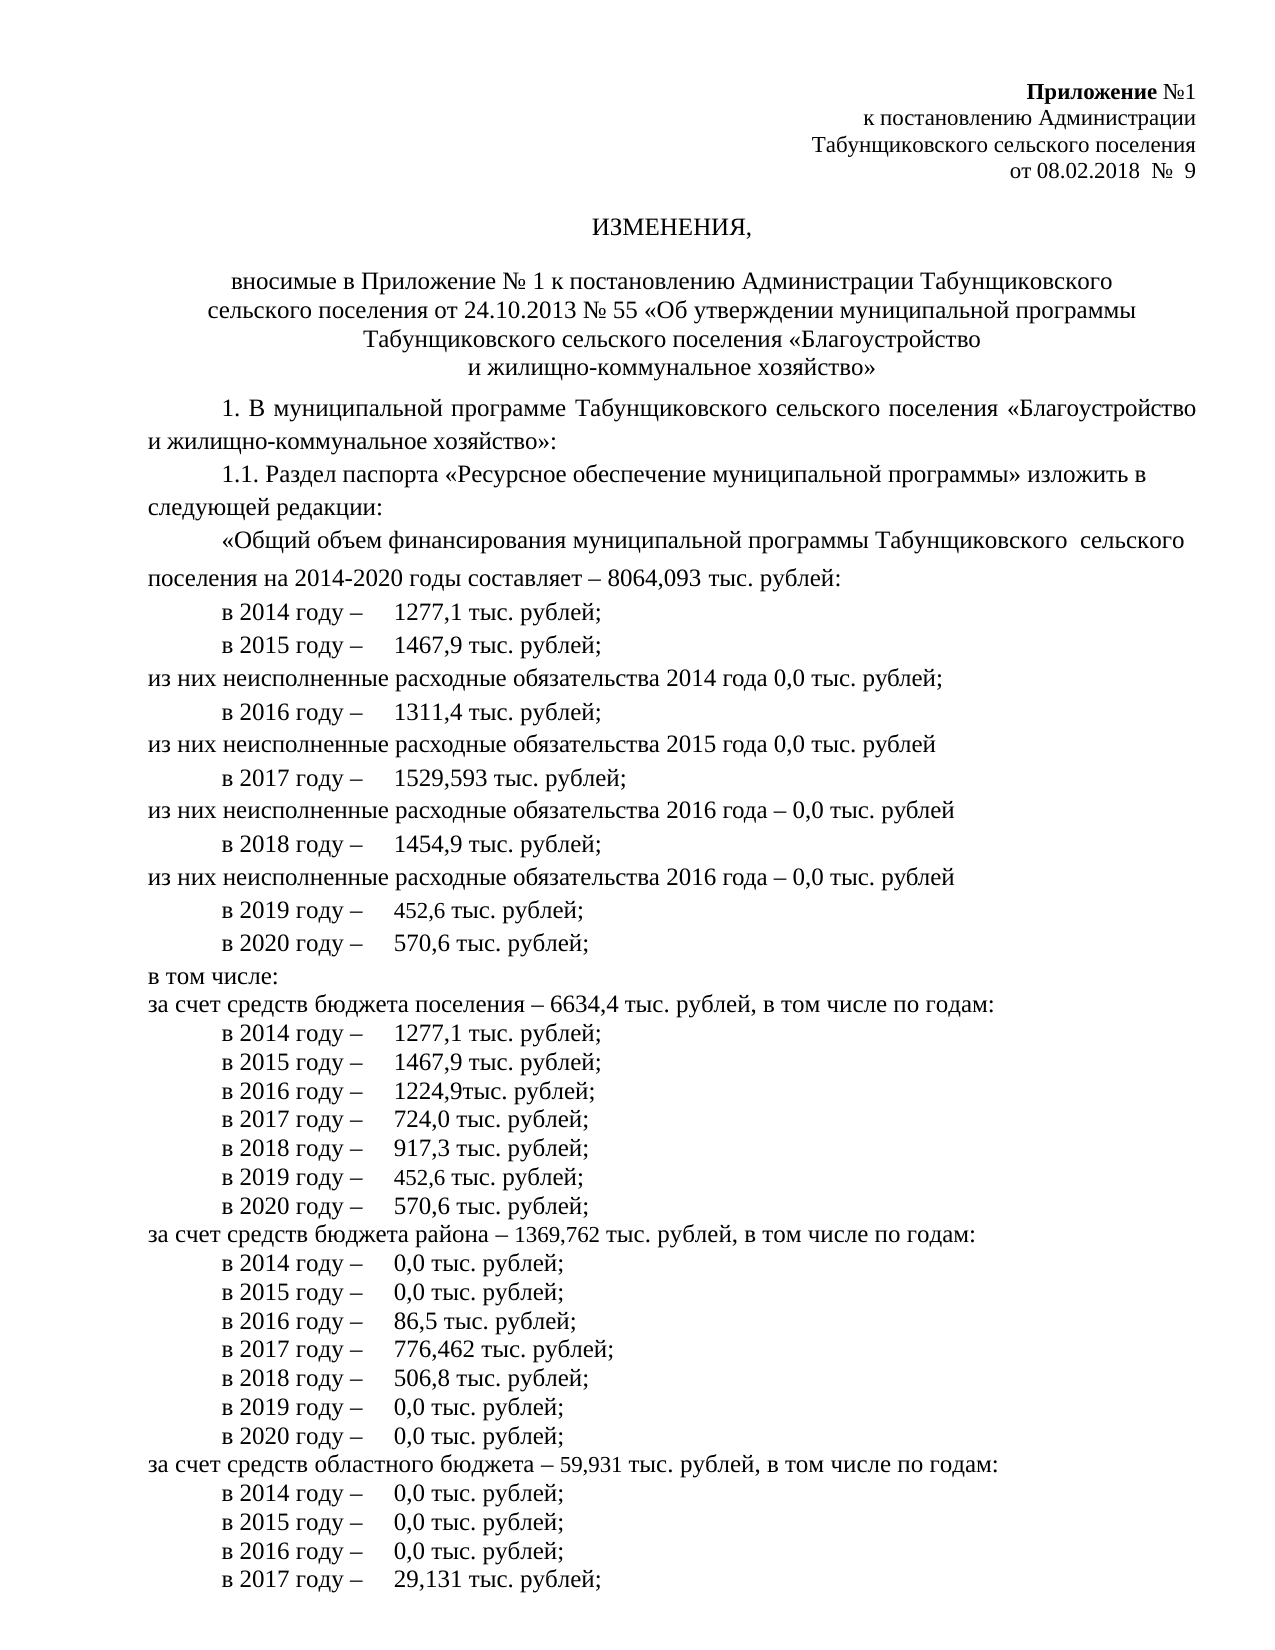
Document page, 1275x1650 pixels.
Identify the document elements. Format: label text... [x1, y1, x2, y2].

text и жилищно-коммунальное хозяйство» [148, 352, 1196, 381]
text в 2017 году – 29,131 тыс. рублей; [148, 1564, 1196, 1593]
text в 2018 году – 917,3 тыс. рублей; [148, 1133, 1196, 1162]
text в том числе: [148, 961, 1196, 989]
text 1. В муниципальной программе Табунщиковского сельского поселения «Благоустройство и жилищно-коммунальное хозяйство»: [148, 393, 1196, 455]
text из них неисполненные расходные обязательства 2014 года 0,0 тыс. рублей; [148, 663, 1196, 692]
text в 2020 году – 0,0 тыс. рублей; [148, 1421, 1196, 1449]
text к постановлению Администрации Табунщиковского сельского поселения от 08.02.2018 № 9 [797, 104, 1196, 183]
text из них неисполненные расходные обязательства 2016 года – 0,0 тыс. рублей [148, 796, 1196, 824]
text в 2017 году – 724,0 тыс. рублей; [148, 1104, 1196, 1133]
text в 2017 году – 1529,593 тыс. рублей; [148, 763, 1196, 791]
text Приложение №1 [148, 78, 1196, 104]
text из них неисполненные расходные обязательства 2015 года 0,0 тыс. рублей [148, 729, 1196, 758]
text в 2018 году – 1454,9 тыс. рублей; [148, 829, 1196, 857]
text в 2016 году – 1224,9тыс. рублей; [148, 1076, 1196, 1104]
text в 2019 году – 0,0 тыс. рублей; [221, 1392, 1196, 1421]
text в 2020 году – 570,6 тыс. рублей; [148, 928, 1196, 956]
text в 2015 году – 1467,9 тыс. рублей; [148, 1047, 1196, 1076]
text в 2014 году – 1277,1 тыс. рублей; [148, 1018, 1196, 1047]
text за счет средств бюджета района – 1369,762 тыс. рублей, в том числе по годам: [148, 1219, 1196, 1248]
text в 2017 году – 776,462 тыс. рублей; [148, 1334, 1196, 1363]
text в 2015 году – 1467,9 тыс. рублей; [148, 631, 1196, 659]
text в 2020 году – 570,6 тыс. рублей; [148, 1191, 1196, 1219]
text в 2014 году – 1277,1 тыс. рублей; [148, 597, 1196, 626]
text вносимые в Приложение № 1 к постановлению Администрации Табунщиковского [148, 266, 1196, 295]
text Табунщиковского сельского поселения «Благоустройство [148, 324, 1196, 352]
text ИЗМЕНЕНИЯ, [148, 212, 1196, 241]
text в 2014 году – 0,0 тыс. рублей; [148, 1478, 1196, 1507]
text «Общий объем финансирования муниципальной программы Табунщиковского сельского поселения на 2014-2020 годы составляет – 8064,093 тыс. рублей: [148, 525, 1196, 592]
text в 2016 году – 86,5 тыс. рублей; [148, 1306, 1196, 1334]
text 1.1. Раздел паспорта «Ресурсное обеспечение муниципальной программы» изложить в следующей редакции: [148, 459, 1196, 521]
text в 2016 году – 1311,4 тыс. рублей; [148, 697, 1196, 725]
text в 2019 году – 452,6 тыс. рублей; [148, 895, 1196, 923]
text в 2019 году – 452,6 тыс. рублей; [148, 1162, 1196, 1191]
text в 2014 году – 0,0 тыс. рублей; [148, 1248, 1196, 1277]
text сельского поселения от 24.10.2013 № 55 «Об утверждении муниципальной программы [148, 295, 1196, 324]
text в 2016 году – 0,0 тыс. рублей; [148, 1536, 1196, 1564]
text в 2015 году – 0,0 тыс. рублей; [148, 1507, 1196, 1536]
text за счет средств бюджета поселения – 6634,4 тыс. рублей, в том числе по годам: [148, 989, 1196, 1018]
text в 2015 году – 0,0 тыс. рублей; [148, 1277, 1196, 1306]
text за счет средств областного бюджета – 59,931 тыс. рублей, в том числе по годам: [148, 1449, 1196, 1478]
text в 2018 году – 506,8 тыс. рублей; [148, 1363, 1196, 1392]
text из них неисполненные расходные обязательства 2016 года – 0,0 тыс. рублей [148, 862, 1196, 890]
